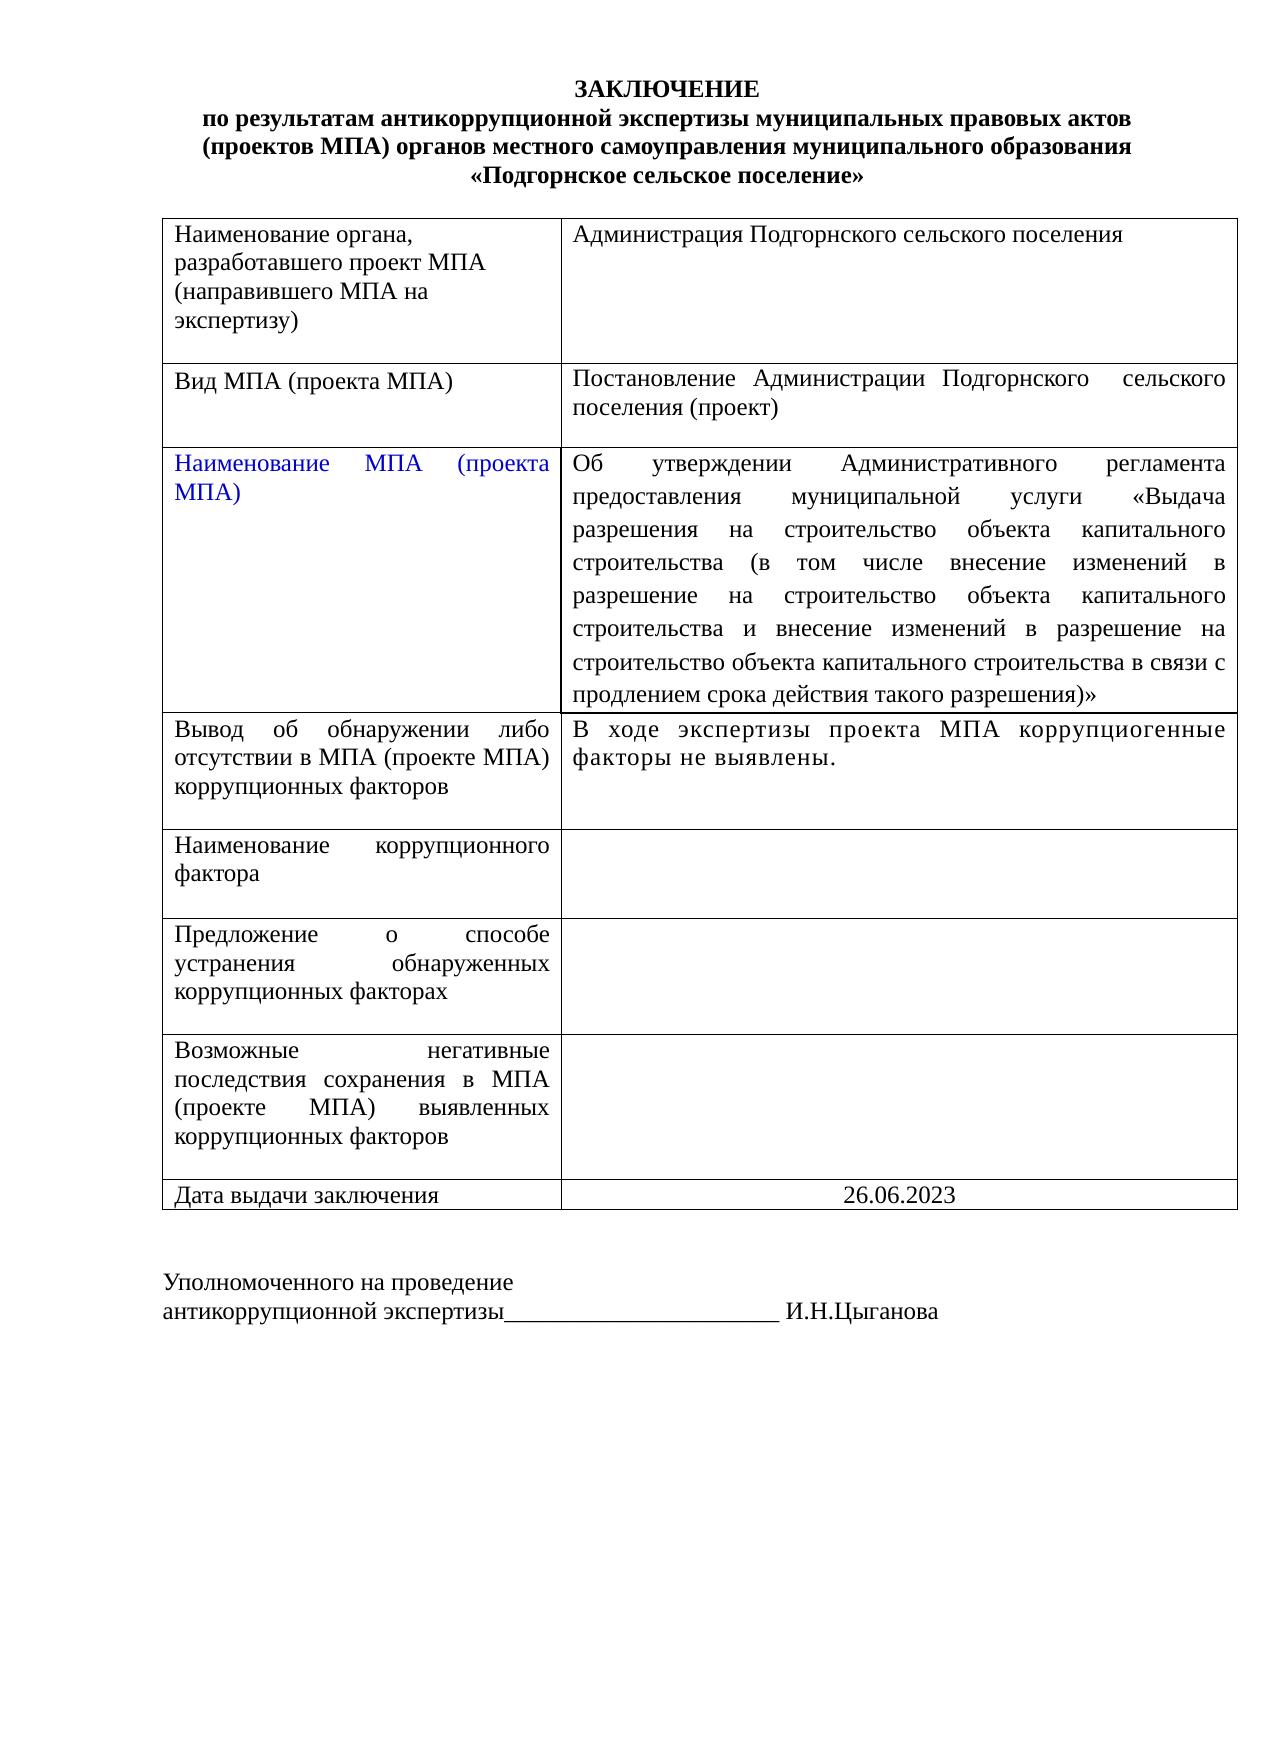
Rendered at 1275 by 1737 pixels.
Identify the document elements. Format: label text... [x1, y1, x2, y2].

table_cell В ходе экспертизы проекта МПА коррупциогенные факторы не выявлены. [562, 714, 1237, 829]
table_cell Наименование МПА (проекта МПА) [163, 448, 560, 712]
table_cell Вывод об обнаружении либо отсутствии в МПА (проекте МПА) коррупционных факторов [163, 713, 561, 829]
table_cell Возможные негативные последствия сохранения в МПА (проекте МПА) выявленных коррупционных факторов [163, 1035, 561, 1179]
table_cell [562, 1035, 1237, 1179]
table_header Наименование органа, разработавшего проект МПА (направившего МПА на экспертизу) [163, 219, 561, 362]
table_header Администрация Подгорнского сельского поселения [562, 219, 1237, 362]
table_cell 26.06.2023 [562, 1180, 1237, 1208]
table_cell Об утверждении Административного регламента предоставления муниципальной услуги «Выдача разрешения на строительство объекта капитального строительства (в том числе внесение изменений в разрешение на строительство объекта капитального строительства и внесение изменений в разрешение на строительство объекта капитального строительства в связи с продлением срока действия такого разрешения)» [562, 448, 1237, 712]
table_cell Наименование коррупционного фактора [163, 830, 561, 918]
text Уполномоченного на проведение [162, 1267, 1172, 1296]
table_cell [562, 830, 1237, 918]
text по результатам антикоррупционной экспертизы муниципальных правовых актов (проектов МПА) органов местного самоуправления муниципального образования «Подгорнское сельское поселение» [162, 103, 1172, 189]
table_cell Дата выдачи заключения [163, 1180, 561, 1208]
text ЗАКЛЮЧЕНИЕ [162, 74, 1172, 103]
table_cell Постановление Администрации Подгорнского сельского поселения (проект) [562, 364, 1237, 447]
table_cell [562, 919, 1237, 1034]
text антикоррупционной экспертизы______________________ И.Н.Цыганова [162, 1296, 1172, 1324]
table_cell Вид МПА (проекта МПА) [163, 364, 561, 447]
table_cell Предложение о способе устранения обнаруженных коррупционных факторах [163, 919, 561, 1034]
